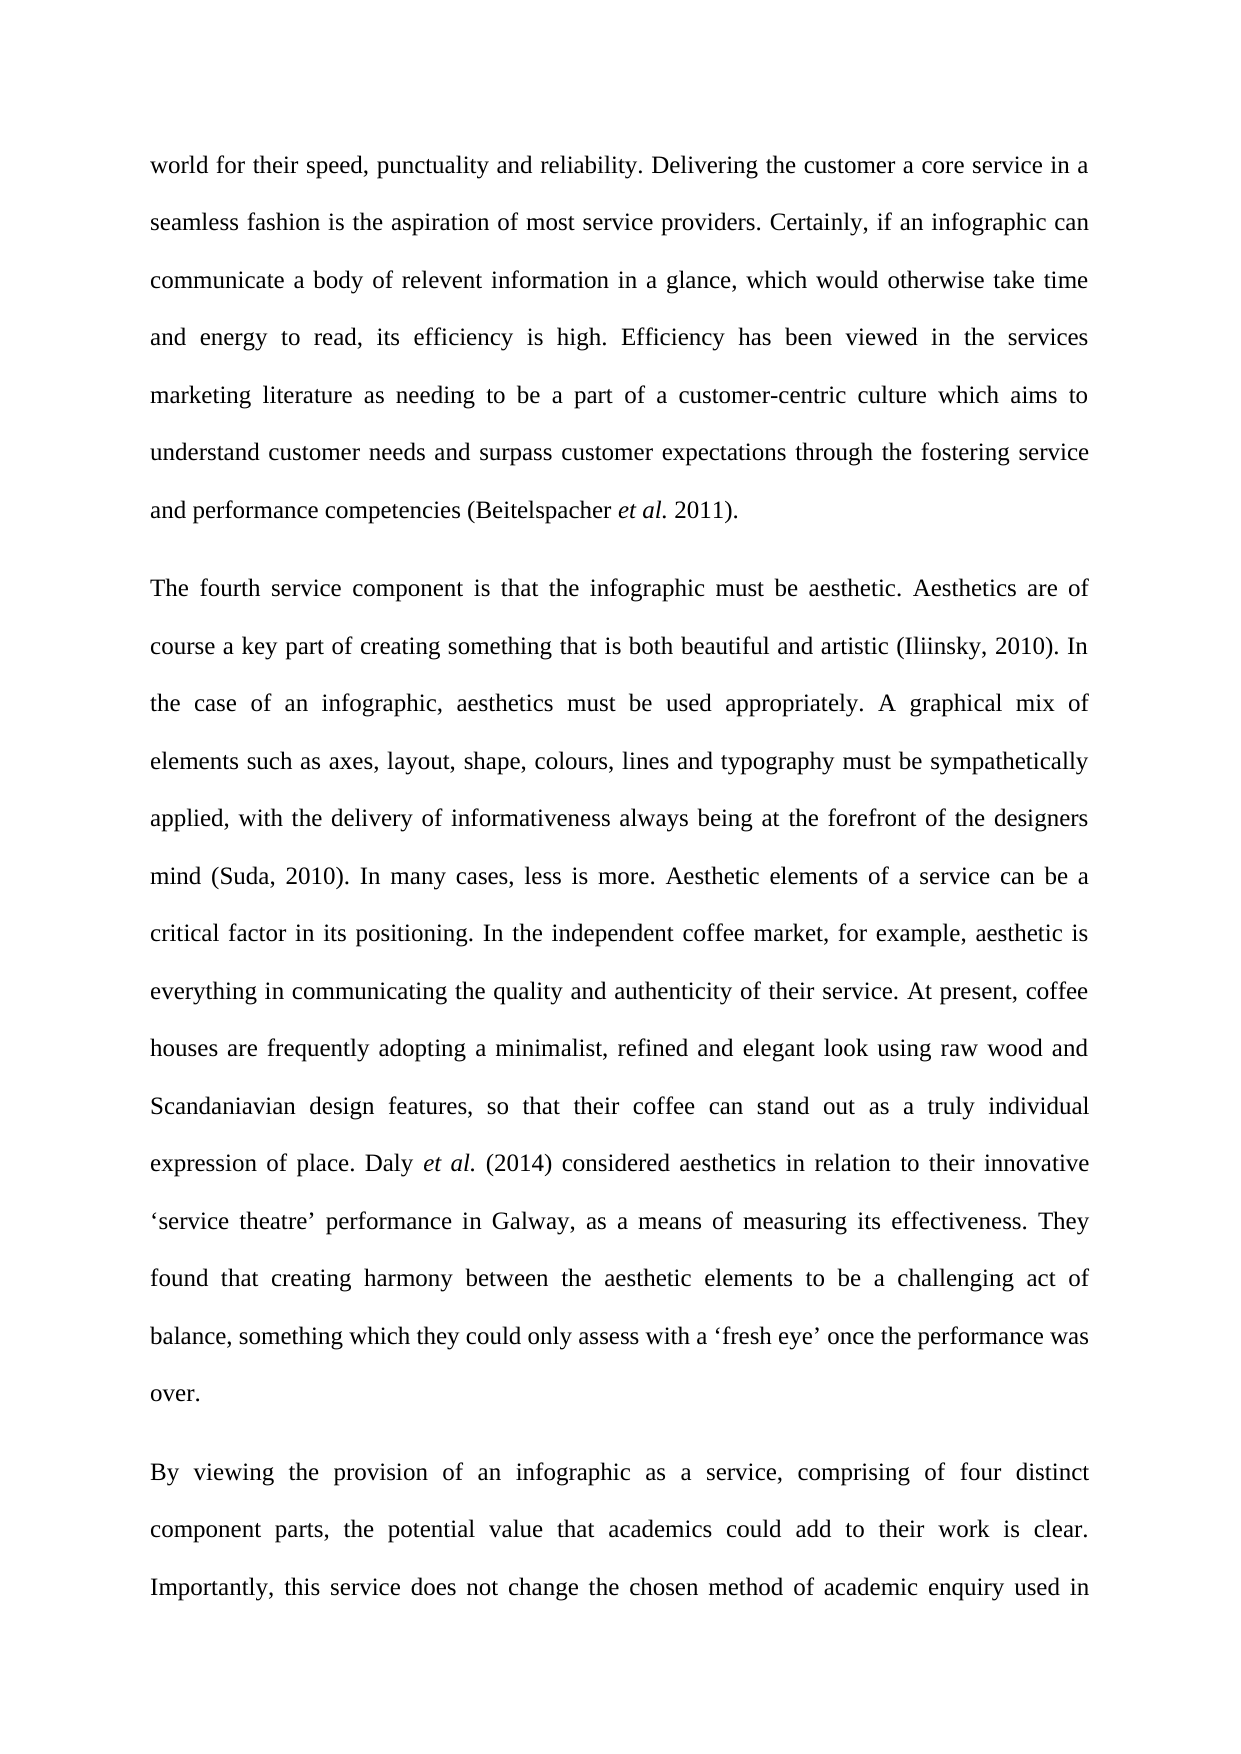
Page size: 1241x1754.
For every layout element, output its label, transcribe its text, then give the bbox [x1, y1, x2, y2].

text The fourth service component is that the infographic must be aesthetic. Aesthetics are of course a key part of creating something that is both beautiful and artistic (Iliinsky, 2010). In the case of an infographic, aesthetics must be used appropriately. A graphical mix of elements such as axes, layout, shape, colours, lines and typography must be sympathetically applied, with the delivery of informativeness always being at the forefront of the designers mind (Suda, 2010). In many cases, less is more. Aesthetic elements of a service can be a critical factor in its positioning. In the independent coffee market, for example, aesthetic is everything in communicating the quality and authenticity of their service. At present, coffee houses are frequently adopting a minimalist, refined and elegant look using raw wood and Scandaniavian design features, so that their coffee can stand out as a truly individual expression of place. Daly et al. (2014) considered aesthetics in relation to their innovative ‘service theatre’ performance in Galway, as a means of measuring its effectiveness. They found that creating harmony between the aesthetic elements to be a challenging act of balance, something which they could only assess with a ‘fresh eye’ once the performance was over. [150, 573, 1090, 1407]
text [150, 150, 1090, 524]
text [150, 1457, 1090, 1600]
